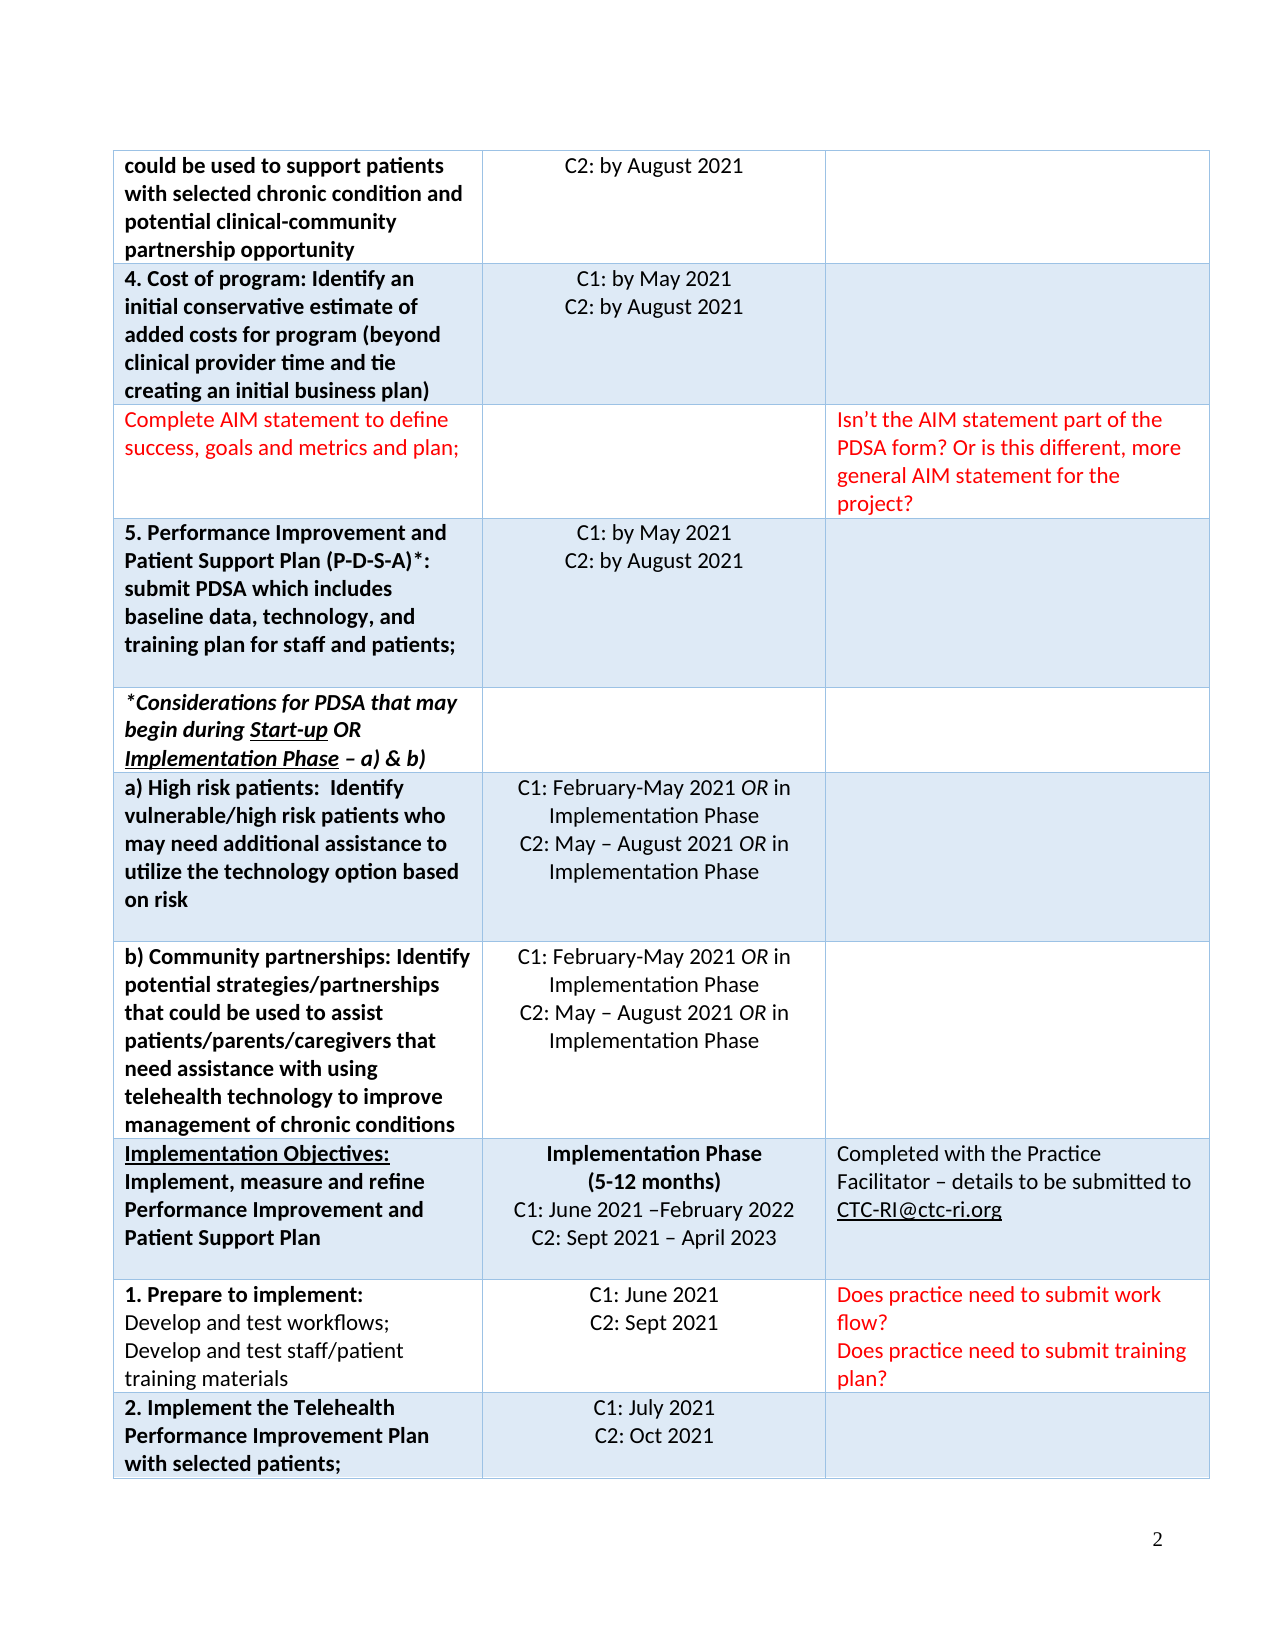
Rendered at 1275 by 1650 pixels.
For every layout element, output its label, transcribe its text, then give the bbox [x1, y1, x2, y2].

table_cell C1: February-May 2021 OR in Implementation Phase C2: May – August 2021 OR in Implementation Phase [483, 773, 825, 941]
table_cell C1: June 2021 C2: Sept 2021 [483, 1280, 825, 1392]
table_cell a) High risk patients: Identify vulnerable/high risk patients who may need additional assistance to utilize the technology option based on risk [114, 773, 482, 941]
table_cell *Considerations for PDSA that may begin during Start-up OR Implementation Phase – a) & b) [114, 688, 482, 772]
table_cell C1: by May 2021 C2: by August 2021 [483, 519, 825, 687]
table_cell C1: February-May 2021 OR in Implementation Phase C2: May – August 2021 OR in Implementation Phase [483, 942, 825, 1138]
table_cell 2. Implement the Telehealth Performance Improvement Plan with selected patients; [114, 1393, 482, 1477]
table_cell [114, 151, 482, 263]
table_cell C1: by May 2021 C2: by August 2021 [483, 264, 825, 404]
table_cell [483, 151, 825, 263]
table_cell [826, 688, 1209, 772]
table_cell [483, 688, 825, 772]
table_cell [826, 942, 1209, 1138]
table_cell [826, 151, 1209, 263]
table_cell b) Community partnerships: Identify potential strategies/partnerships that could be used to assist patients/parents/caregivers that need assistance with using telehealth technology to improve management of chronic conditions [114, 942, 482, 1138]
table_cell [826, 519, 1209, 687]
table_cell [483, 405, 825, 517]
table_cell [826, 773, 1209, 941]
table_cell 1. Prepare to implement: Develop and test workflows; Develop and test staff/patient training materials [114, 1280, 482, 1392]
table_cell [826, 1393, 1209, 1477]
table_cell 5. Performance Improvement and Patient Support Plan (P-D-S-A)*: submit PDSA which includes baseline data, technology, and training plan for staff and patients; [114, 519, 482, 687]
table_cell 4. Cost of program: Identify an initial conservative estimate of added costs for program (beyond clinical provider time and tie creating an initial business plan) [114, 264, 482, 404]
table_cell Implementation Objectives: Implement, measure and refine Performance Improvement and Patient Support Plan [114, 1139, 482, 1279]
table_cell Does practice need to submit work flow? Does practice need to submit training plan? [826, 1280, 1209, 1392]
table_cell Complete AIM statement to define success, goals and metrics and plan; [114, 405, 482, 517]
table_cell [826, 264, 1209, 404]
table_cell Completed with the Practice Facilitator – details to be submitted to CTC-RI@ctc-ri.org [826, 1139, 1209, 1279]
table_cell C1: July 2021 C2: Oct 2021 [483, 1393, 825, 1477]
table_cell Implementation Phase (5-12 months) C1: June 2021 –February 2022 C2: Sept 2021 – April 2023 [483, 1139, 825, 1279]
table_cell Isn’t the AIM statement part of the PDSA form? Or is this different, more general AIM statement for the project? [826, 405, 1209, 517]
